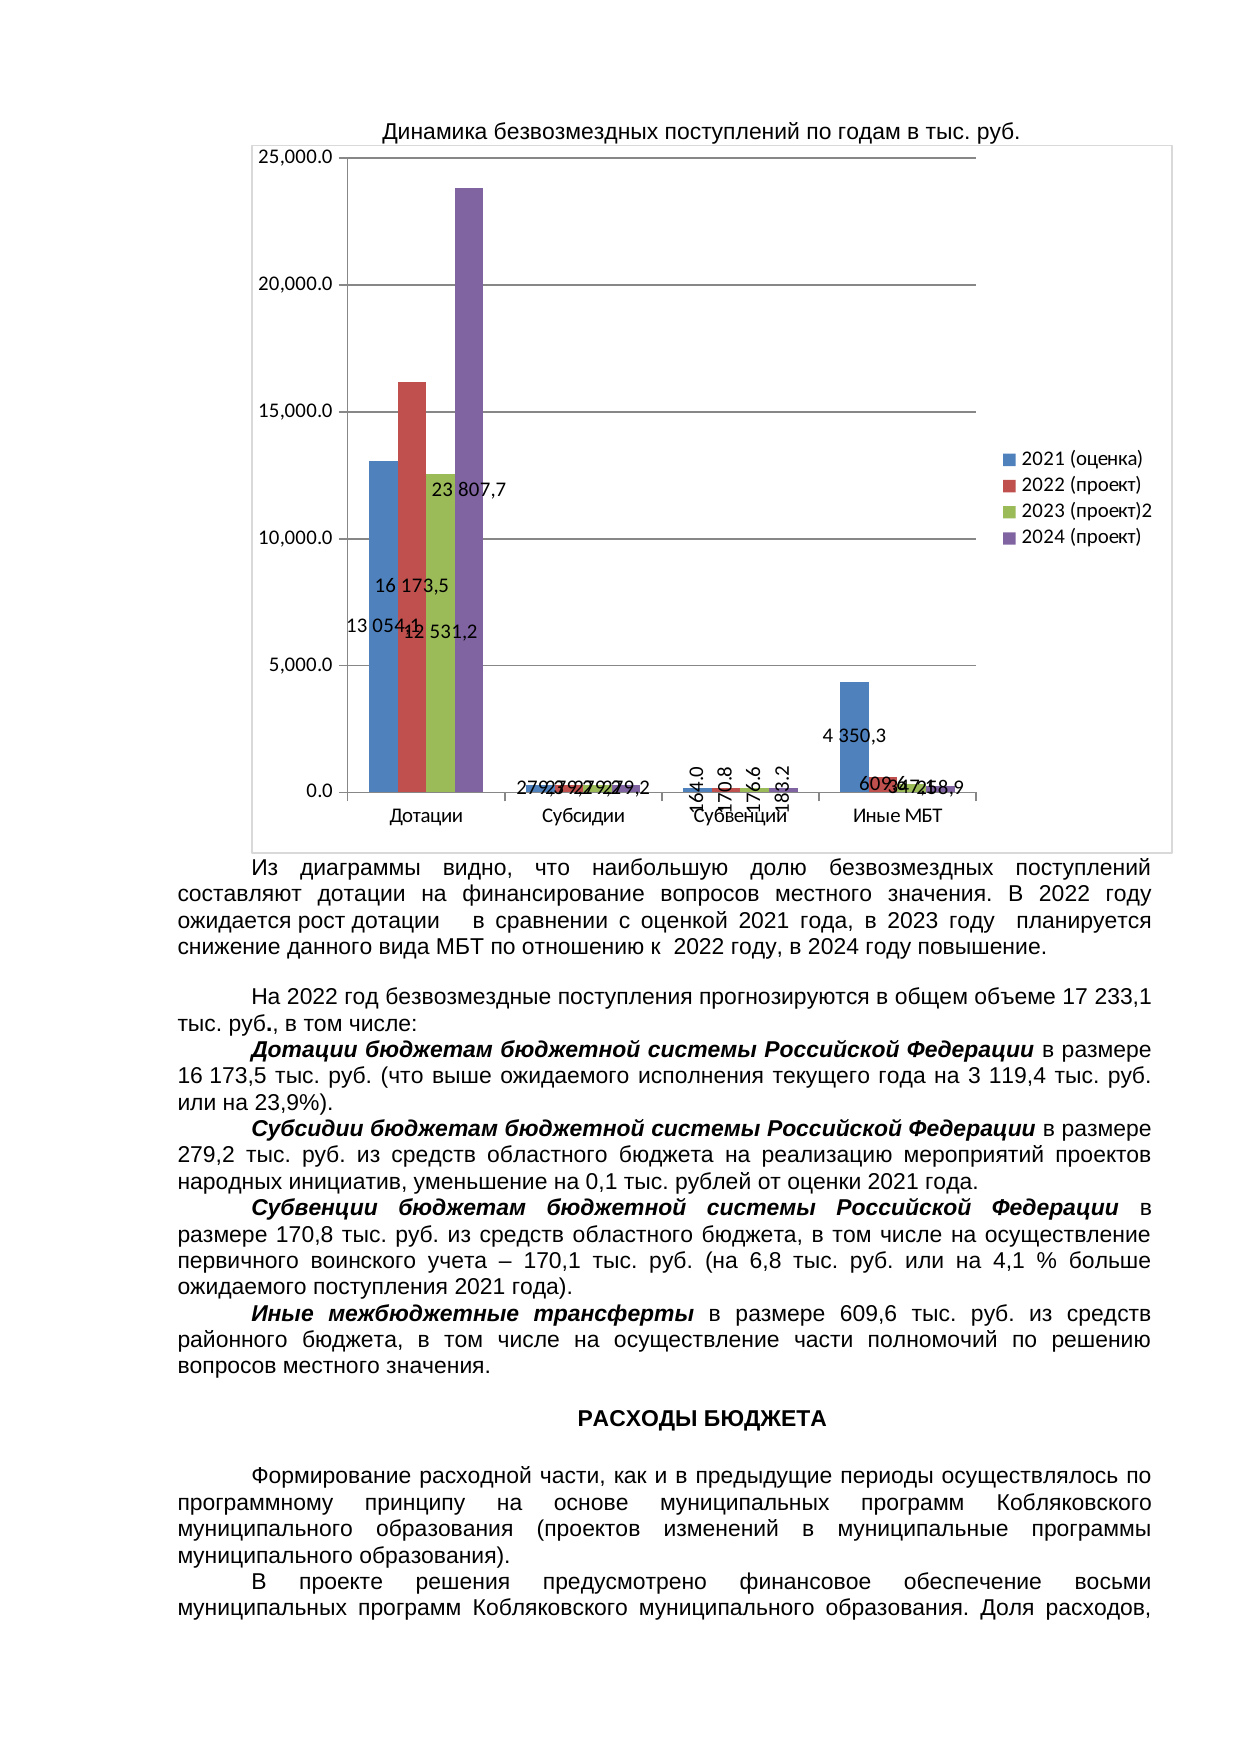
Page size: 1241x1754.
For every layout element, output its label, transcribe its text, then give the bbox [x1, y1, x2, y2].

text Формирование расходной части, как и в предыдущие периоды осуществлялось по программному принципу на основе муниципальных программ Кобляковского муниципального образования (проектов изменений в муниципальные программы муниципального образования). [177, 1462, 1152, 1568]
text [177, 1568, 1152, 1621]
text Дотации бюджетам бюджетной системы Российской Федерации в размере 16 173,5 тыс. руб. (что выше ожидаемого исполнения текущего года на 3 119,4 тыс. руб. или на 23,9%). [177, 1036, 1152, 1115]
text Из диаграммы видно, что наибольшую долю безвозмездных поступлений составляют дотации на финансирование вопросов местного значения. В 2022 году ожидается рост дотации в сравнении с оценкой 2021 года, в 2023 году планируется снижение данного вида МБТ по отношению к 2022 году, в 2024 году повышение. [177, 854, 1152, 959]
text Субсидии бюджетам бюджетной системы Российской Федерации в размере 279,2 тыс. руб. из средств областного бюджета на реализацию мероприятий проектов народных инициатив, уменьшение на 0,1 тыс. рублей от оценки 2021 года. [177, 1115, 1152, 1194]
text РАСХОДЫ БЮДЖЕТА [177, 1405, 1152, 1431]
text Иные межбюджетные трансферты в размере 609,6 тыс. руб. из средств районного бюджета, в том числе на осуществление части полномочий по решению вопросов местного значения. [177, 1299, 1152, 1379]
text Динамика безвозмездных поступлений по годам в тыс. руб. [177, 118, 1152, 144]
text На 2022 год безвозмездные поступления прогнозируются в общем объеме 17 233,1 тыс. руб., в том числе: [177, 983, 1152, 1036]
text Субвенции бюджетам бюджетной системы Российской Федерации в размере 170,8 тыс. руб. из средств областного бюджета, в том числе на осуществление первичного воинского учета – 170,1 тыс. руб. (на 6,8 тыс. руб. или на 4,1 % больше ожидаемого поступления 2021 года). [177, 1194, 1152, 1299]
